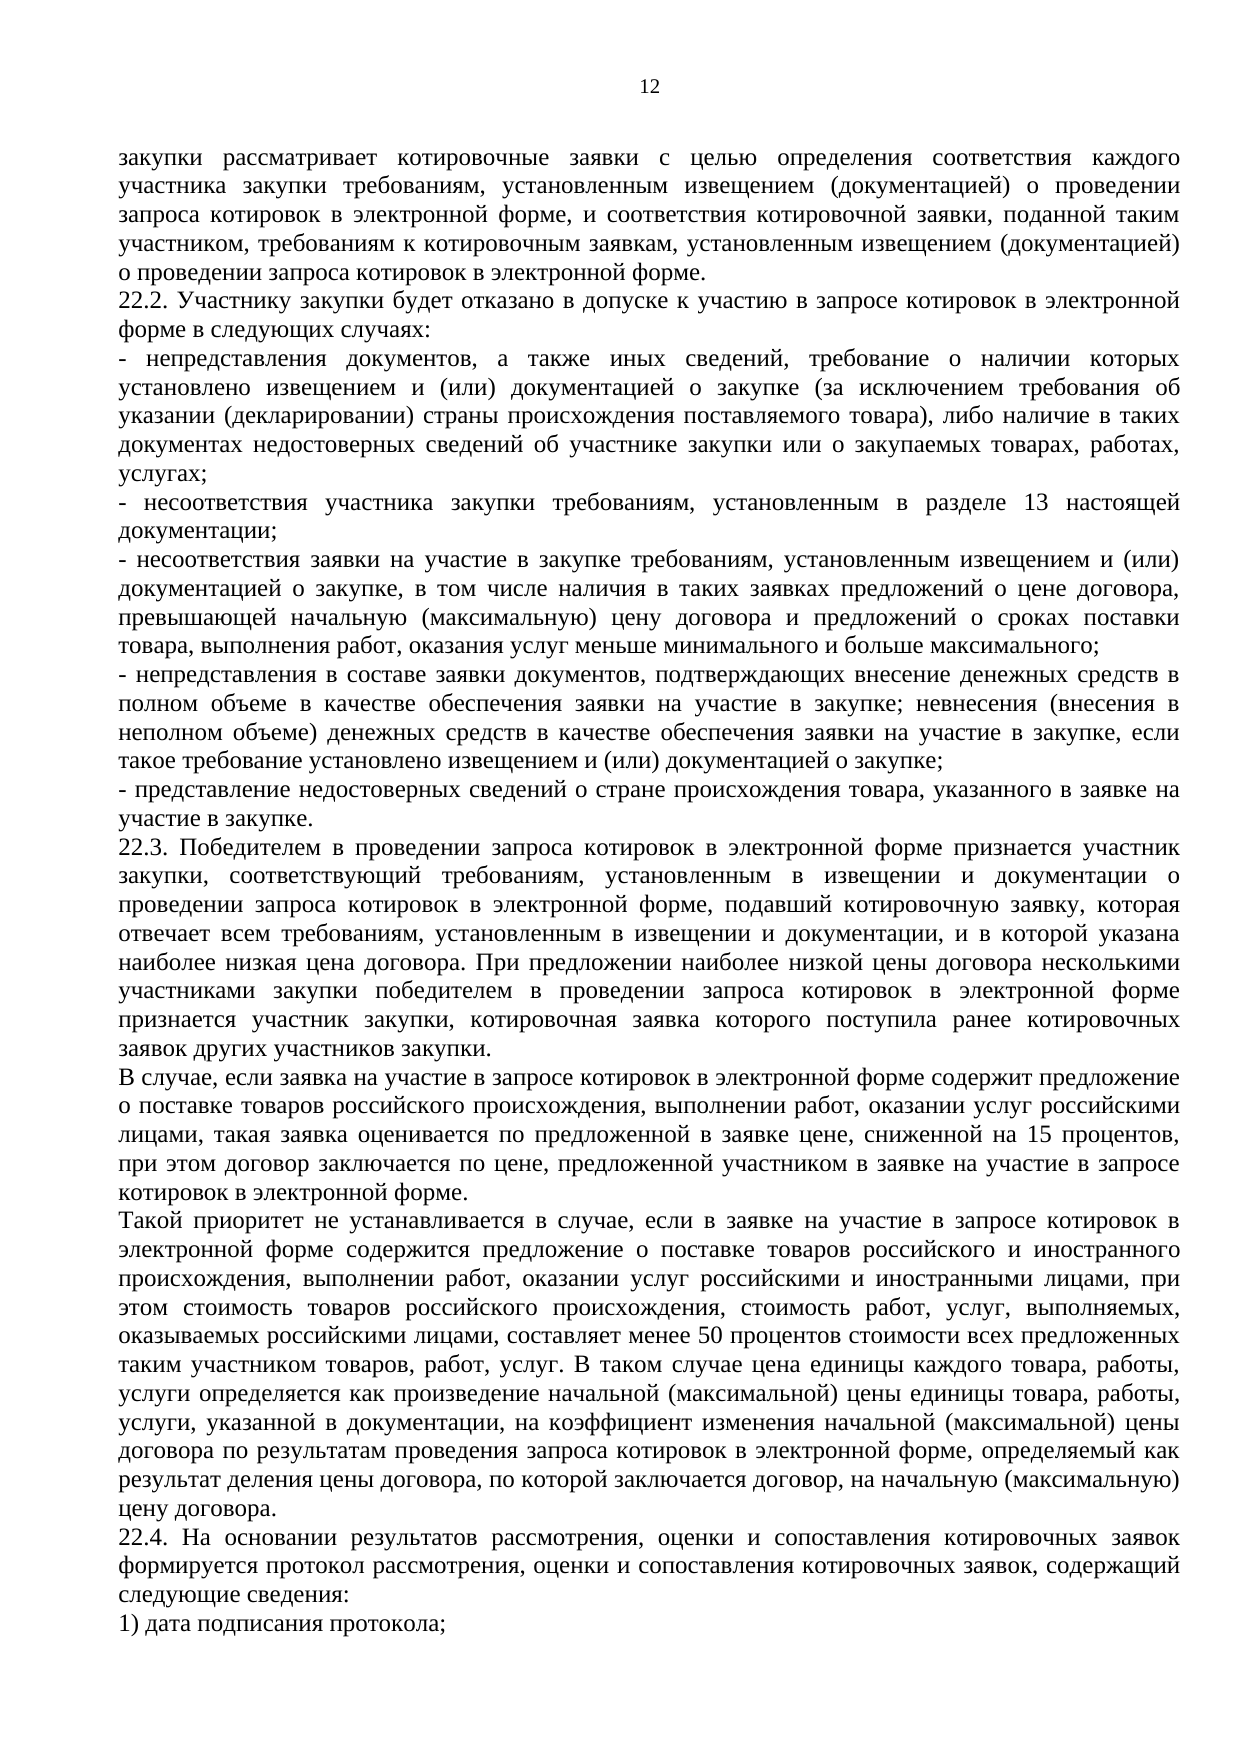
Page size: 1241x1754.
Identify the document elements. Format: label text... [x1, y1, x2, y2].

text 22.3. Победителем в проведении запроса котировок в электронной форме признается участник закупки, соответствующий требованиям, установленным в извещении и документации о проведении запроса котировок в электронной форме, подавший котировочную заявку, которая отвечает всем требованиям, установленным в извещении и документации, и в которой указана наиболее низкая цена договора. При предложении наиболее низкой цены договора несколькими участниками закупки победителем в проведении запроса котировок в электронной форме признается участник закупки, котировочная заявка которого поступила ранее котировочных заявок других участников закупки. [118, 832, 1181, 1062]
text В случае, если заявка на участие в запросе котировок в электронной форме содержит предложение о поставке товаров российского происхождения, выполнении работ, оказании услуг российскими лицами, такая заявка оценивается по предложенной в заявке цене, сниженной на 15 процентов, при этом договор заключается по цене, предложенной участником в заявке на участие в запросе котировок в электронной форме. [118, 1062, 1181, 1205]
text - непредставления документов, а также иных сведений, требование о наличии которых установлено извещением и (или) документацией о закупке (за исключением требования об указании (декларировании) страны происхождения поставляемого товара), либо наличие в таких документах недостоверных сведений об участнике закупки или о закупаемых товарах, работах, услугах; [118, 343, 1181, 487]
text - несоответствия заявки на участие в закупке требованиям, установленным извещением и (или) документацией о закупке, в том числе наличия в таких заявках предложений о цене договора, превышающей начальную (максимальную) цену договора и предложений о сроках поставки товара, выполнения работ, оказания услуг меньше минимального и больше максимального; [118, 544, 1181, 659]
text - несоответствия участника закупки требованиям, установленным в разделе 13 настоящей документации; [118, 487, 1181, 544]
text 1) дата подписания протокола; [118, 1608, 1181, 1637]
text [118, 142, 1181, 285]
text 22.4. На основании результатов рассмотрения, оценки и сопоставления котировочных заявок формируется протокол рассмотрения, оценки и сопоставления котировочных заявок, содержащий следующие сведения: [118, 1522, 1181, 1608]
text - непредставления в составе заявки документов, подтверждающих внесение денежных средств в полном объеме в качестве обеспечения заявки на участие в закупке; невнесения (внесения в неполном объеме) денежных средств в качестве обеспечения заявки на участие в закупке, если такое требование установлено извещением и (или) документацией о закупке; [118, 659, 1181, 774]
text - представление недостоверных сведений о стране происхождения товара, указанного в заявке на участие в закупке. [118, 774, 1181, 832]
text 22.2. Участнику закупки будет отказано в допуске к участию в запросе котировок в электронной форме в следующих случаях: [118, 285, 1181, 343]
text Такой приоритет не устанавливается в случае, если в заявке на участие в запросе котировок в электронной форме содержится предложение о поставке товаров российского и иностранного происхождения, выполнении работ, оказании услуг российскими и иностранными лицами, при этом стоимость товаров российского происхождения, стоимость работ, услуг, выполняемых, оказываемых российскими лицами, составляет менее 50 процентов стоимости всех предложенных таким участником товаров, работ, услуг. В таком случае цена единицы каждого товара, работы, услуги определяется как произведение начальной (максимальной) цены единицы товара, работы, услуги, указанной в документации, на коэффициент изменения начальной (максимальной) цены договора по результатам проведения запроса котировок в электронной форме, определяемый как результат деления цены договора, по которой заключается договор, на начальную (максимальную) цену договора. [118, 1205, 1181, 1522]
